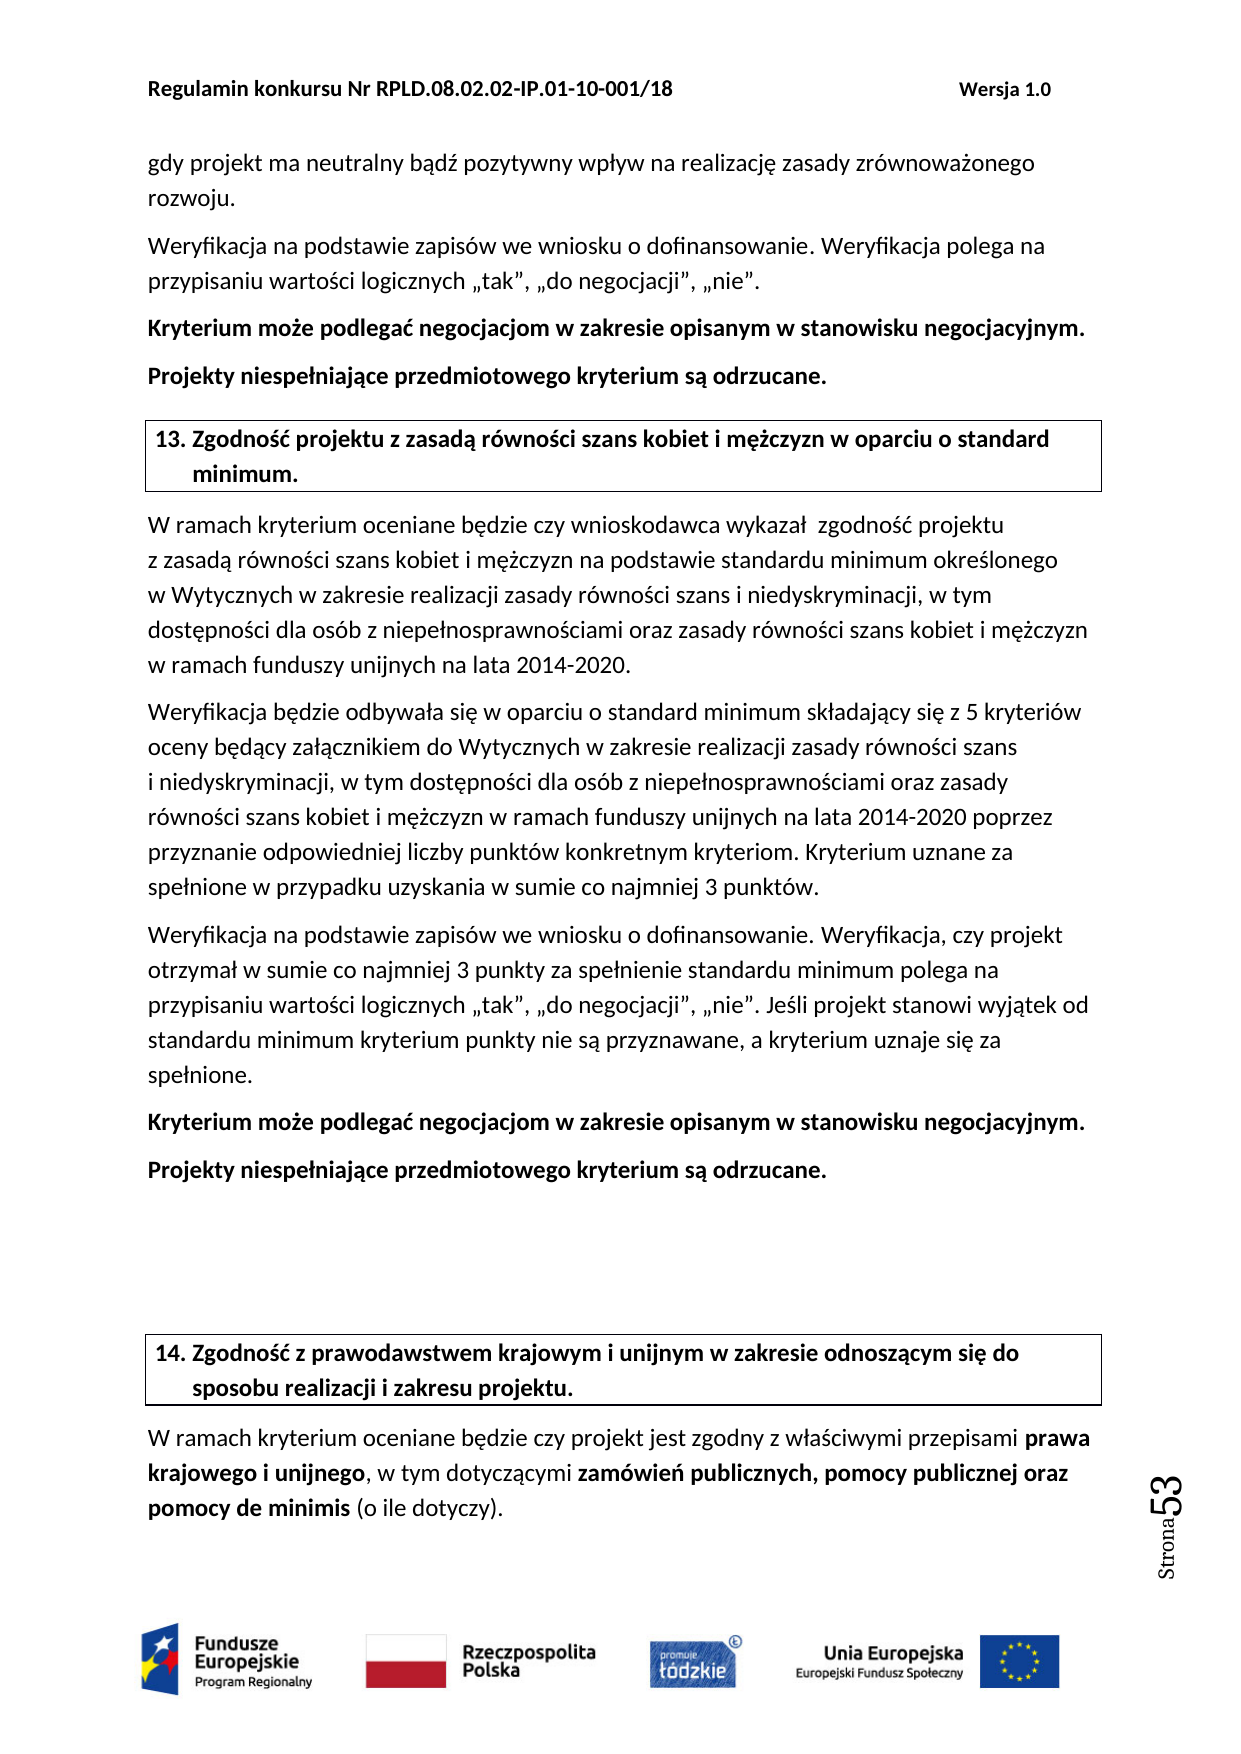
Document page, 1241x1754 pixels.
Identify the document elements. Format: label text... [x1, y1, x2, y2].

text Kryterium może podlegać negocjacjom w zakresie opisanym w stanowisku negocjacyjnym. [148, 313, 1093, 343]
list Zgodność z prawodawstwem krajowym i unijnym w zakresie odnoszącym się do sposobu realizacji i zakresu projektu. [146, 1335, 1101, 1404]
text W ramach kryterium oceniane będzie czy wnioskodawca wykazał zgodność projektu z zasadą równości szans kobiet i mężczyzn na podstawie standardu minimum określonego w Wytycznych w zakresie realizacji zasady równości szans i niedyskryminacji, w tym dostępności dla osób z niepełnosprawnościami oraz zasady równości szans kobiet i mężczyzn w ramach funduszy unijnych na lata 2014-2020. [148, 509, 1093, 679]
text Projekty niespełniające przedmiotowego kryterium są odrzucane. [148, 1154, 1093, 1184]
text Weryfikacja będzie odbywała się w oparciu o standard minimum składający się z 5 kryteriów oceny będący załącznikiem do Wytycznych w zakresie realizacji zasady równości szans i niedyskryminacji, w tym dostępności dla osób z niepełnosprawnościami oraz zasady równości szans kobiet i mężczyzn w ramach funduszy unijnych na lata 2014-2020 poprzez przyznanie odpowiedniej liczby punktów konkretnym kryteriom. Kryterium uznane za spełnione w przypadku uzyskania w sumie co najmniej 3 punktów. [148, 696, 1093, 902]
picture [53, 1561, 1105, 1751]
text Kryterium może podlegać negocjacjom w zakresie opisanym w stanowisku negocjacyjnym. [148, 1106, 1093, 1137]
text Projekty niespełniające przedmiotowego kryterium są odrzucane. [148, 360, 1093, 391]
text Weryfikacja na podstawie zapisów we wniosku o dofinansowanie. Weryfikacja polega na przypisaniu wartości logicznych „tak”, „do negocjacji”, „nie”. [148, 230, 1093, 296]
text Weryfikacja na podstawie zapisów we wniosku o dofinansowanie. Weryfikacja, czy projekt otrzymał w sumie co najmniej 3 punkty za spełnienie standardu minimum polega na przypisaniu wartości logicznych „tak”, „do negocjacji”, „nie”. Jeśli projekt stanowi wyjątek od standardu minimum kryterium punkty nie są przyznawane, a kryterium uznaje się za spełnione. [148, 919, 1093, 1089]
text W ramach kryterium oceniane będzie czy projekt jest zgodny z właściwymi przepisami prawa krajowego i unijnego, w tym dotyczącymi zamówień publicznych, pomocy publicznej oraz pomocy de minimis (o ile dotyczy). [148, 1423, 1093, 1523]
list Zgodność projektu z zasadą równości szans kobiet i mężczyzn w oparciu o standard minimum. [146, 421, 1101, 491]
